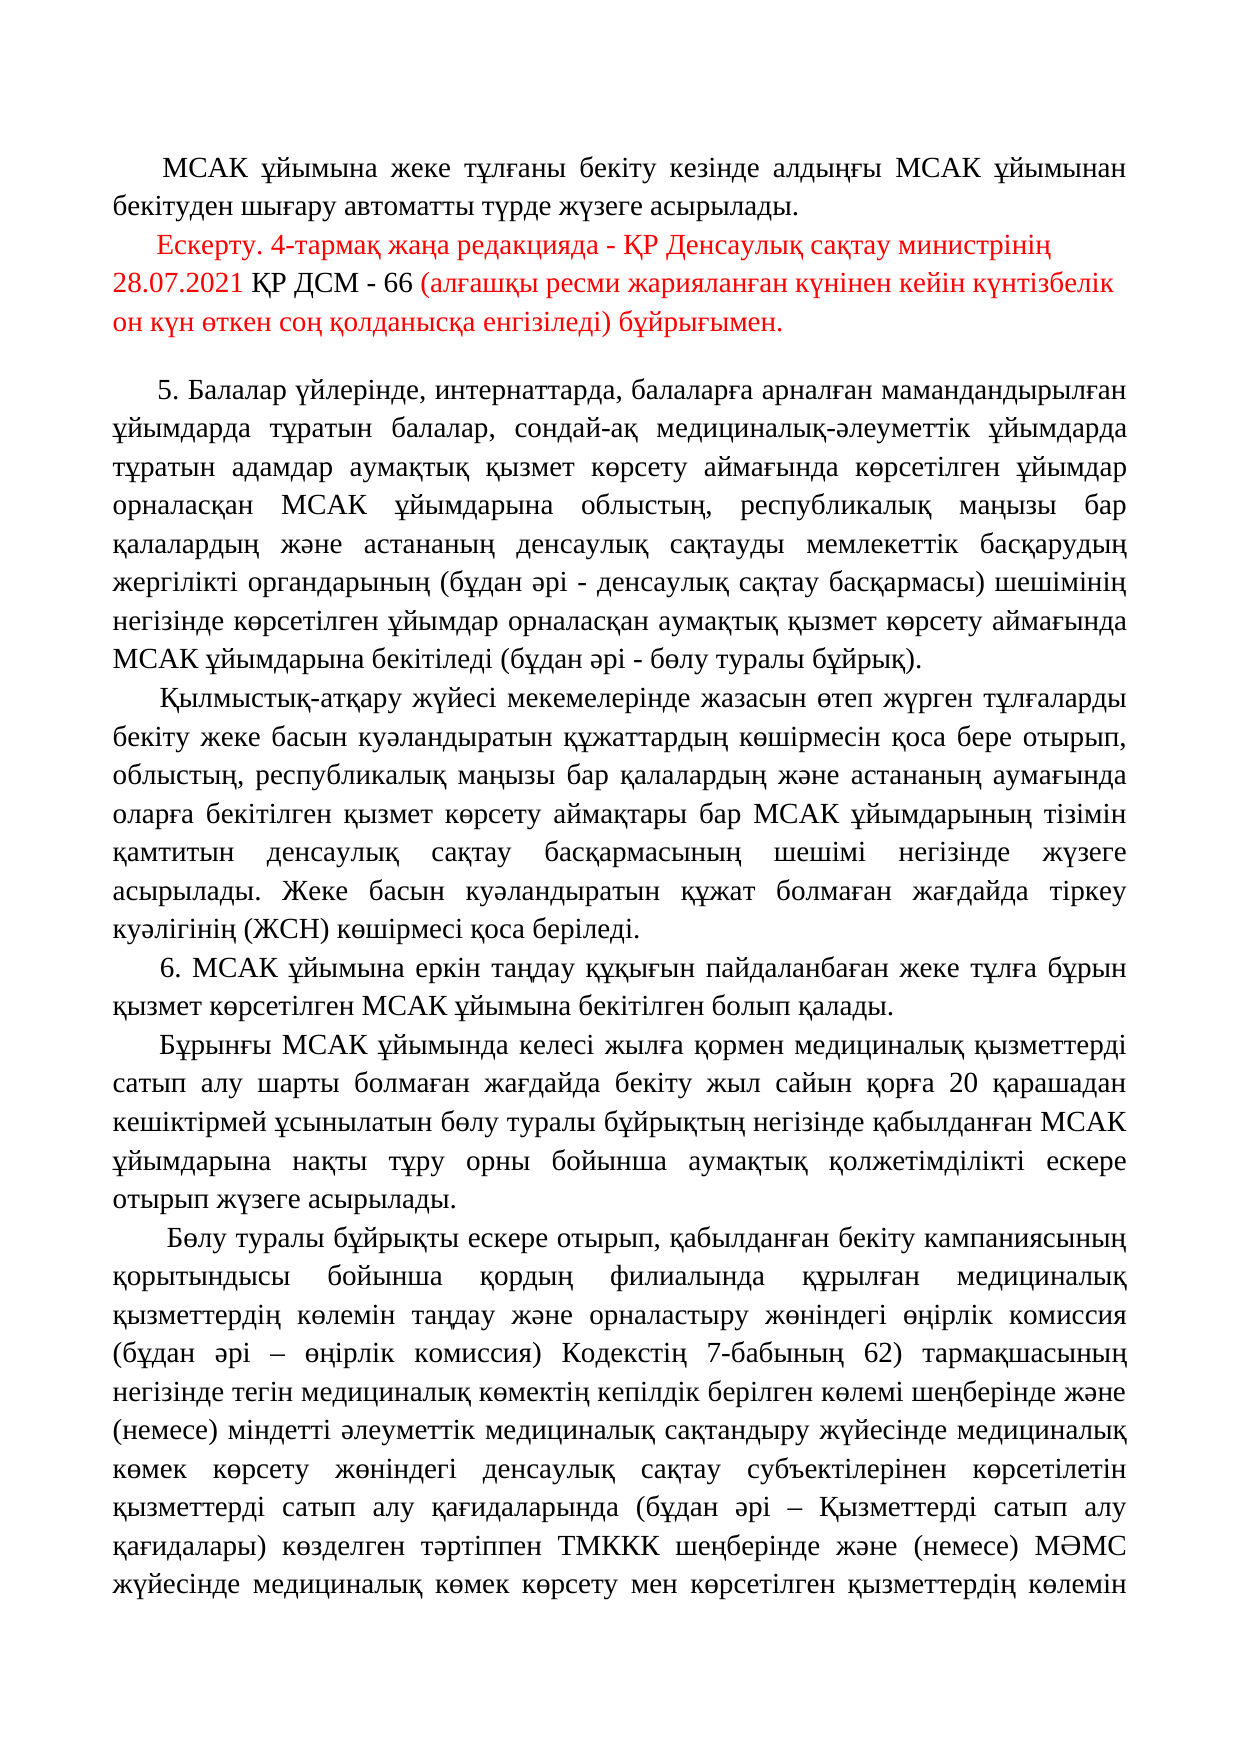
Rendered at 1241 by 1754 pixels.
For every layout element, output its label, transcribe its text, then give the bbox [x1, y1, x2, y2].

text Ескерту. 4-тармақ жаңа редакцияда - ҚР Денсаулық сақтау министрінің 28.07.2021 ҚР ДСМ - 66 (алғашқы ресми жарияланған күнінен кейін күнтізбелік он күн өткен соң қолданысқа енгізіледі) бұйрығымен. [112, 227, 1128, 368]
text Бұрынғы МСАК ұйымында келесі жылға қормен медициналық қызметтерді сатып алу шарты болмаған жағдайда бекіту жыл сайын қорға 20 қарашадан кешіктірмей ұсынылатын бөлу туралы бұйрықтың негізінде қабылданған МСАК ұйымдарына нақты тұру орны бойынша аумақтық қолжетімділікті ескере отырып жүзеге асырылады. [112, 1027, 1128, 1215]
text МСАК ұйымына жеке тұлғаны бекіту кезінде алдыңғы МСАК ұйымынан бекітуден шығару автоматты түрде жүзеге асырылады. [112, 150, 1128, 222]
text 5. Балалар үйлерінде, интернаттарда, балаларға арналған мамандандырылған ұйымдарда тұратын балалар, сондай-ақ медициналық-әлеуметтік ұйымдарда тұратын адамдар аумақтық қызмет көрсету аймағында көрсетілген ұйымдар орналасқан МСАК ұйымдарына облыстың, республикалық маңызы бар қалалардың және астананың денсаулық сақтауды мемлекеттік басқарудың жергілікті органдарының (бұдан әрі - денсаулық сақтау басқармасы) шешімінің негізінде көрсетілген ұйымдар орналасқан аумақтық қызмет көрсету аймағында МСАК ұйымдарына бекітіледі (бұдан әрі - бөлу туралы бұйрық). [112, 372, 1128, 675]
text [112, 1220, 1128, 1600]
text Қылмыстық-атқару жүйесі мекемелерінде жазасын өтеп жүрген тұлғаларды бекіту жеке басын куәландыратын құжаттардың көшірмесін қоса бере отырып, облыстың, республикалық маңызы бар қалалардың және астананың аумағында оларға бекітілген қызмет көрсету аймақтары бар МСАК ұйымдарының тізімін қамтитын денсаулық сақтау басқармасының шешімі негізінде жүзеге асырылады. Жеке басын куәландыратын құжат болмаған жағдайда тіркеу куәлігінің (ЖСН) көшірмесі қоса беріледі. [112, 680, 1128, 945]
text 6. МСАК ұйымына еркін таңдау құқығын пайдаланбаған жеке тұлға бұрын қызмет көрсетілген МСАК ұйымына бекітілген болып қалады. [112, 950, 1128, 1022]
